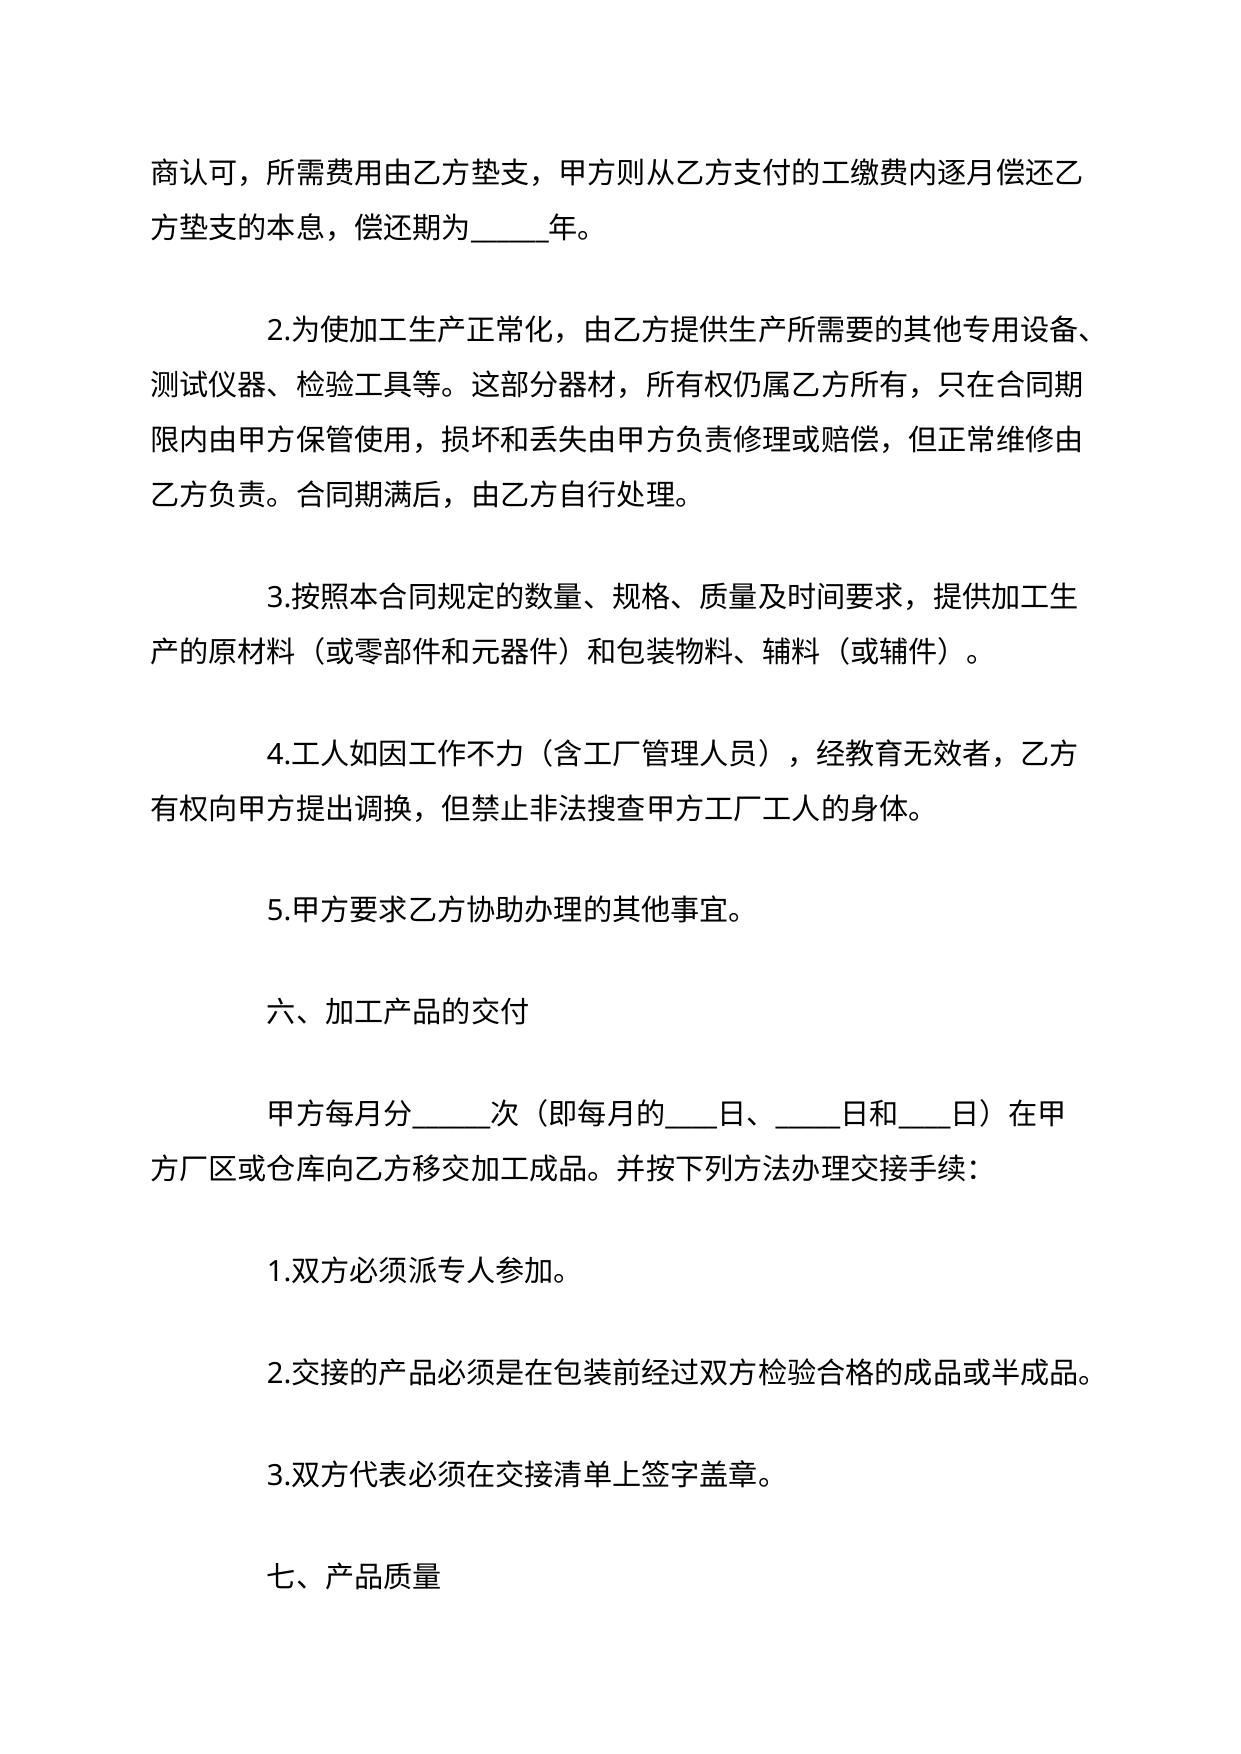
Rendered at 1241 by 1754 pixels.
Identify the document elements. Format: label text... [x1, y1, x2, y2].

text 1.双方必须派专人参加。 [150, 1247, 1090, 1290]
text 4.工人如因工作不力（含工厂管理人员），经教育无效者，乙方有权向甲方提出调换，但禁止非法搜查甲方工厂工人的身体。 [150, 730, 1090, 827]
text 3.双方代表必须在交接清单上签字盖章。 [150, 1451, 1090, 1494]
text 3.按照本合同规定的数量、规格、质量及时间要求，提供加工生产的原材料（或零部件和元器件）和包装物料、辅料（或辅件）。 [150, 573, 1090, 671]
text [150, 150, 1090, 247]
text 2.为使加工生产正常化，由乙方提供生产所需要的其他专用设备、测试仪器、检验工具等。这部分器材，所有权仍属乙方所有，只在合同期限内由甲方保管使用，损坏和丢失由甲方负责修理或赔偿，但正常维修由乙方负责。合同期满后，由乙方自行处理。 [150, 307, 1090, 514]
text 六、加工产品的交付 [150, 989, 1090, 1031]
text 七、产品质量 [150, 1553, 1090, 1596]
text 甲方每月分______次（即每月的____日、_____日和____日）在甲方厂区或仓库向乙方移交加工成品。并按下列方法办理交接手续： [150, 1091, 1090, 1188]
text 5.甲方要求乙方协助办理的其他事宜。 [150, 887, 1090, 929]
text 2.交接的产品必须是在包装前经过双方检验合格的成品或半成品。 [150, 1349, 1090, 1392]
